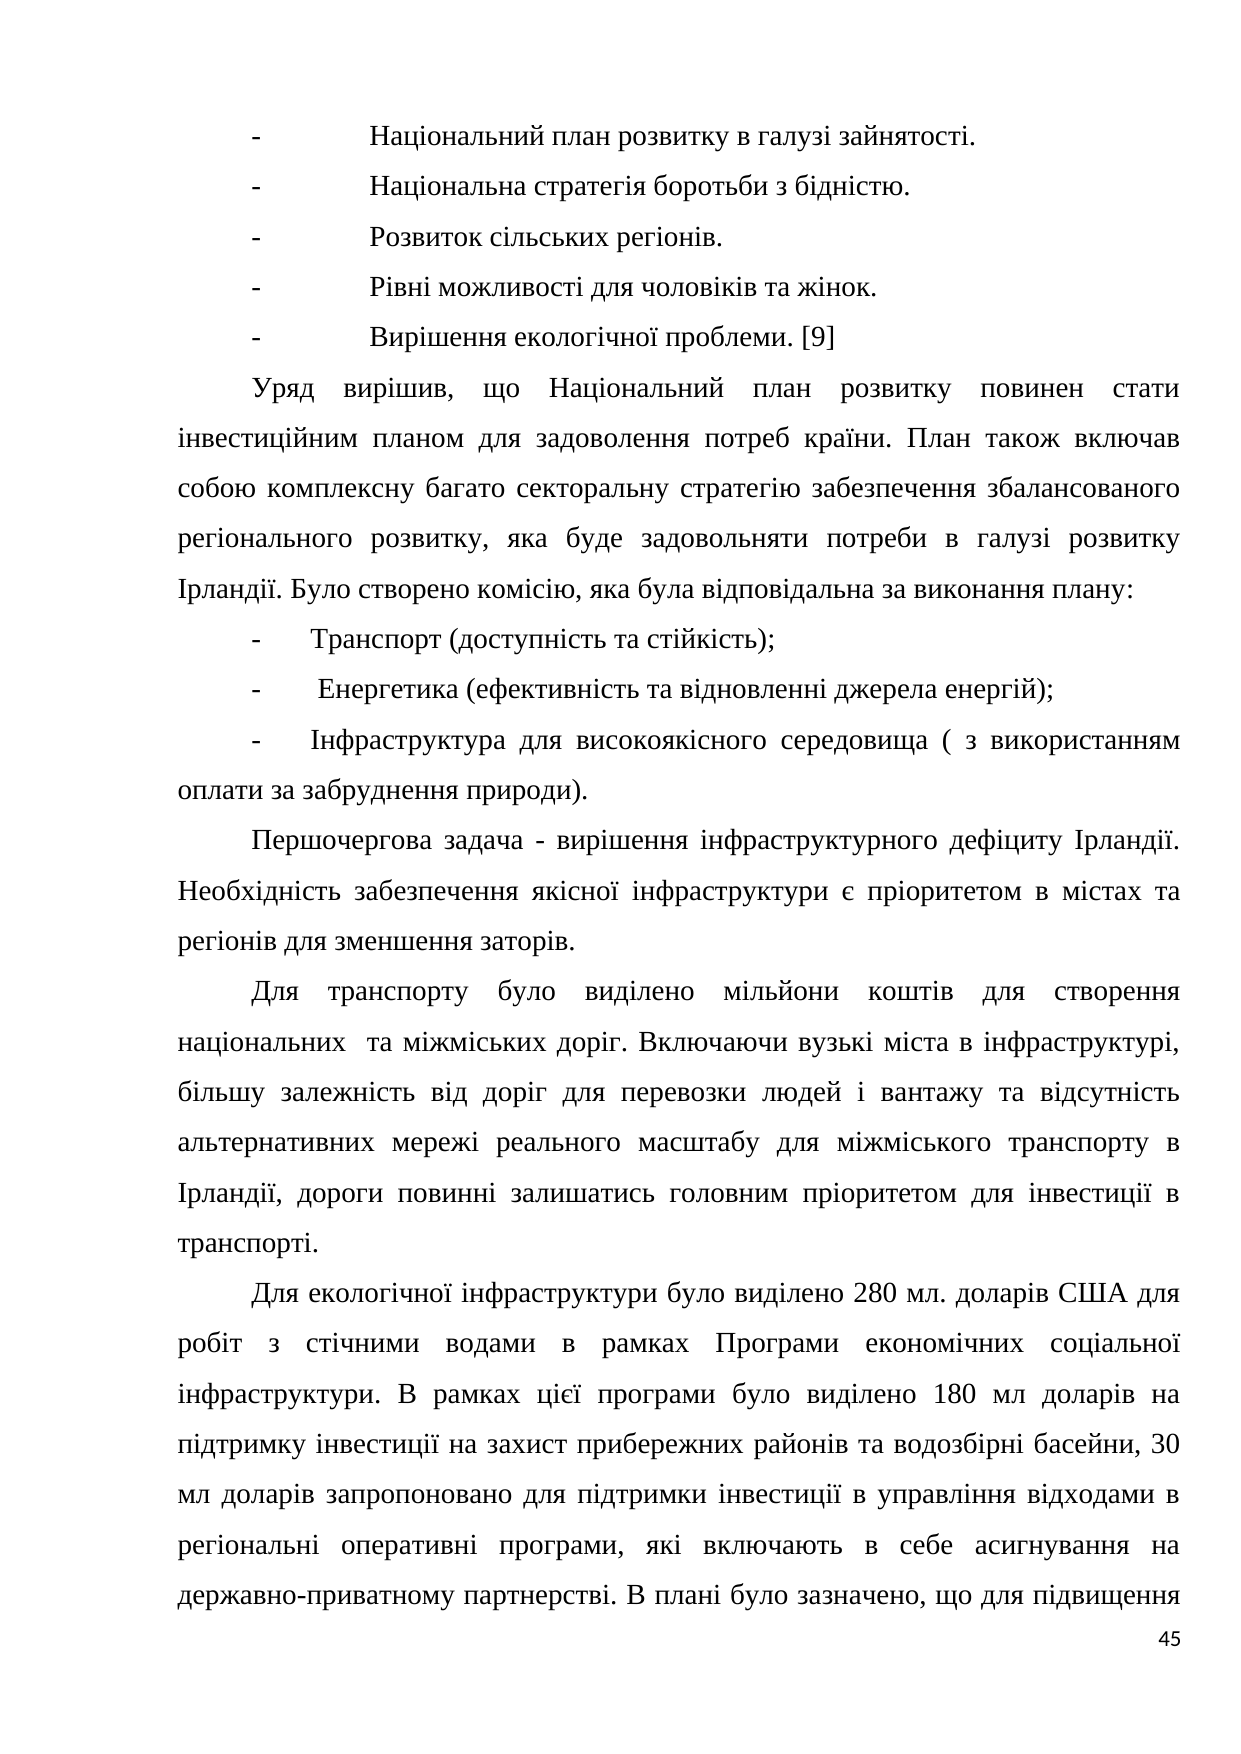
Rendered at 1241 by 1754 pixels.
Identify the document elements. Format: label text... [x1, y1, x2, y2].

list Інфраструктура для високоякісного середовища ( з використанням оплати за забруднення природи). [177, 722, 1181, 806]
text Першочергова задача - вирішення інфраструктурного дефіциту Ірландії. Необхідність забезпечення якісної інфраструктури є пріоритетом в містах та регіонів для зменшення заторів. [177, 822, 1181, 957]
list Енергетика (ефективність та відновленні джерела енергій); [177, 672, 1181, 705]
list Розвиток сільських регіонів. [177, 219, 1181, 252]
text Для транспорту було виділено мільйони коштів для створення національних та міжміських доріг. Включаючи вузькі міста в інфраструктурі, більшу залежність від доріг для перевозки людей і вантажу та відсутність альтернативних мережі реального масштабу для міжміського транспорту в Ірландії, дороги повинні залишатись головним пріоритетом для інвестиції в транспорті. [177, 973, 1181, 1258]
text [177, 1275, 1181, 1611]
list Транспорт (доступність та стійкість); [177, 621, 1181, 655]
list Національна стратегія боротьби з бідністю. [177, 168, 1181, 202]
list Національний план розвитку в галузі зайнятості. [177, 118, 1181, 152]
text Уряд вирішив, що Національний план розвитку повинен стати інвестиційним планом для задоволення потреб країни. План також включав собою комплексну багато секторальну стратегію забезпечення збалансованого регіонального розвитку, яка буде задовольняти потреби в галузі розвитку Ірландії. Було створено комісію, яка була відповідальна за виконання плану: [177, 370, 1181, 604]
list Вирішення екологічної проблеми. [9] [177, 319, 1181, 353]
list Рівні можливості для чоловіків та жінок. [177, 269, 1181, 303]
